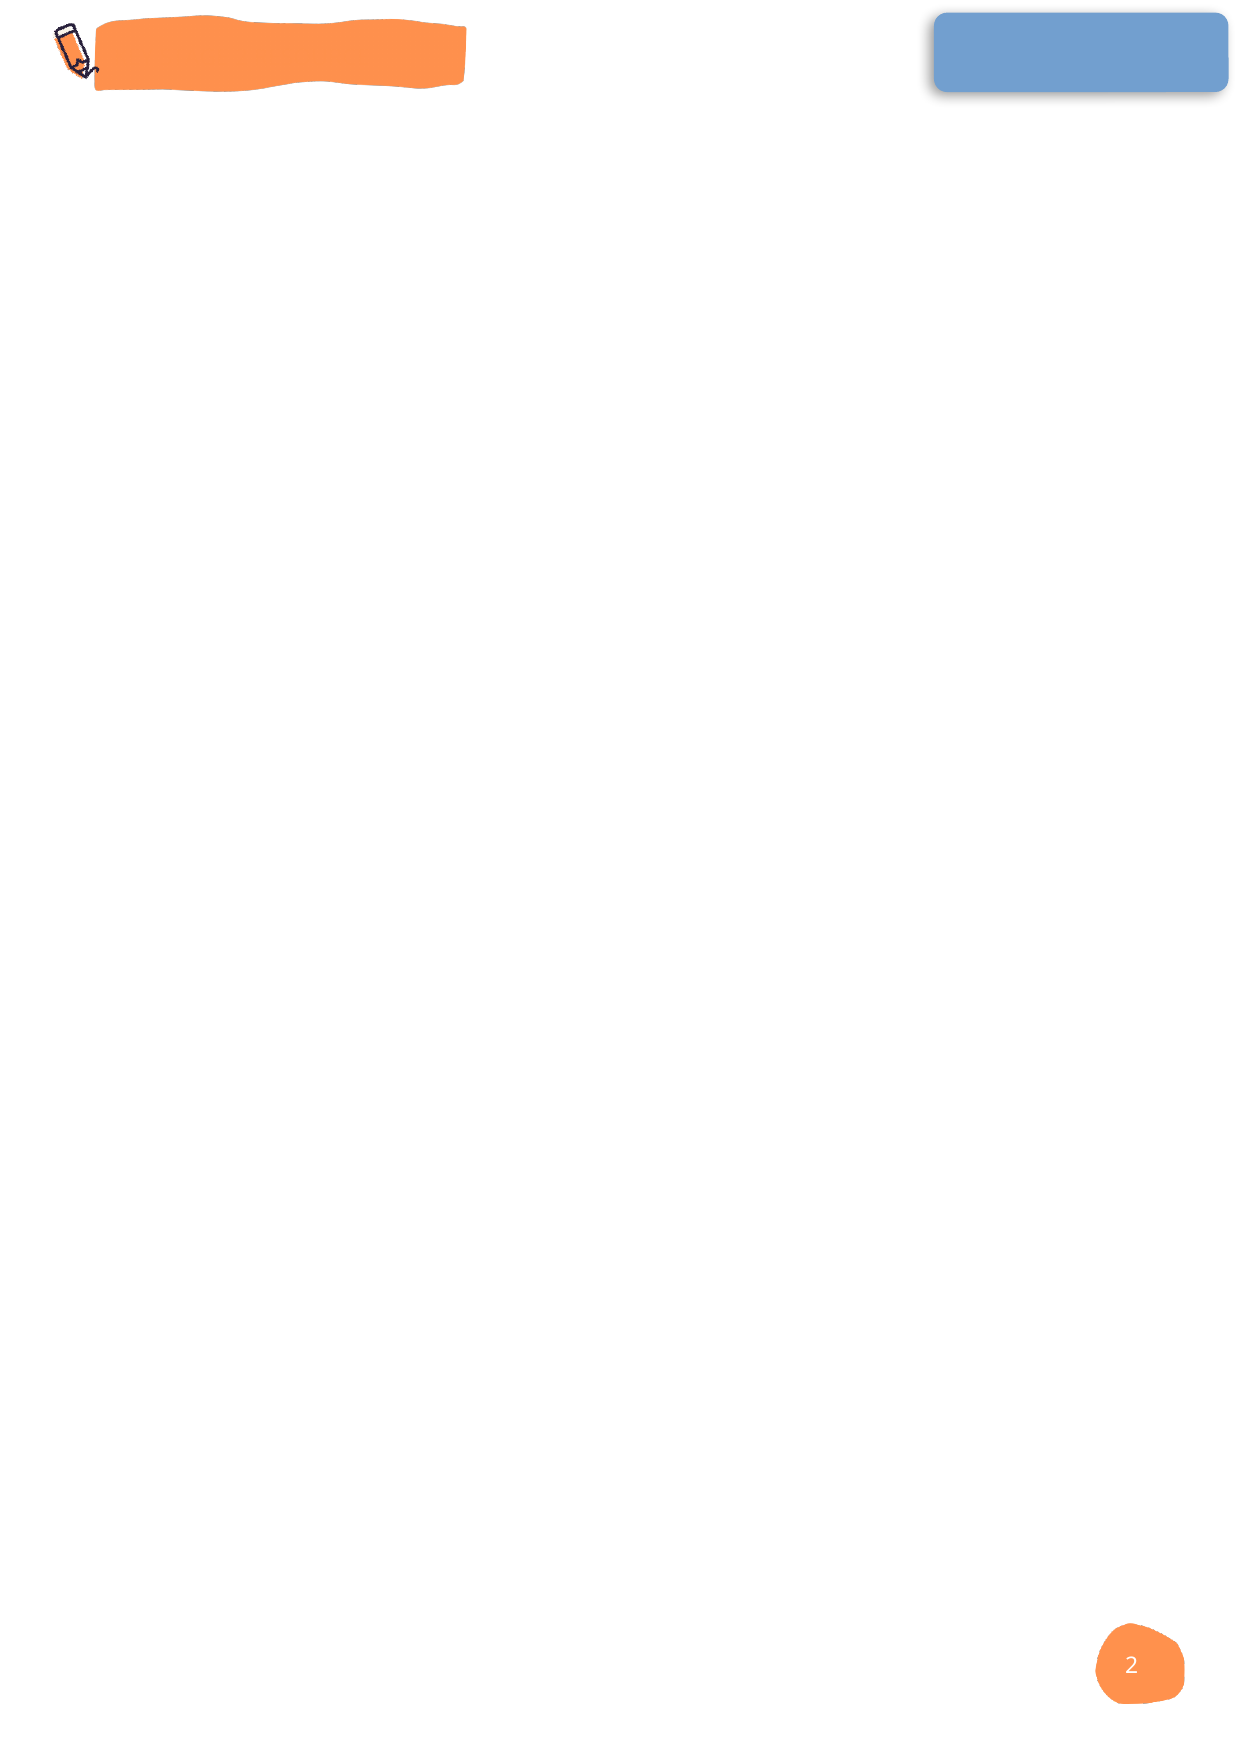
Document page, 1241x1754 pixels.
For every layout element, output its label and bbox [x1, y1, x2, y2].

picture [1095, 1623, 1185, 1704]
picture [0, 0, 466, 127]
